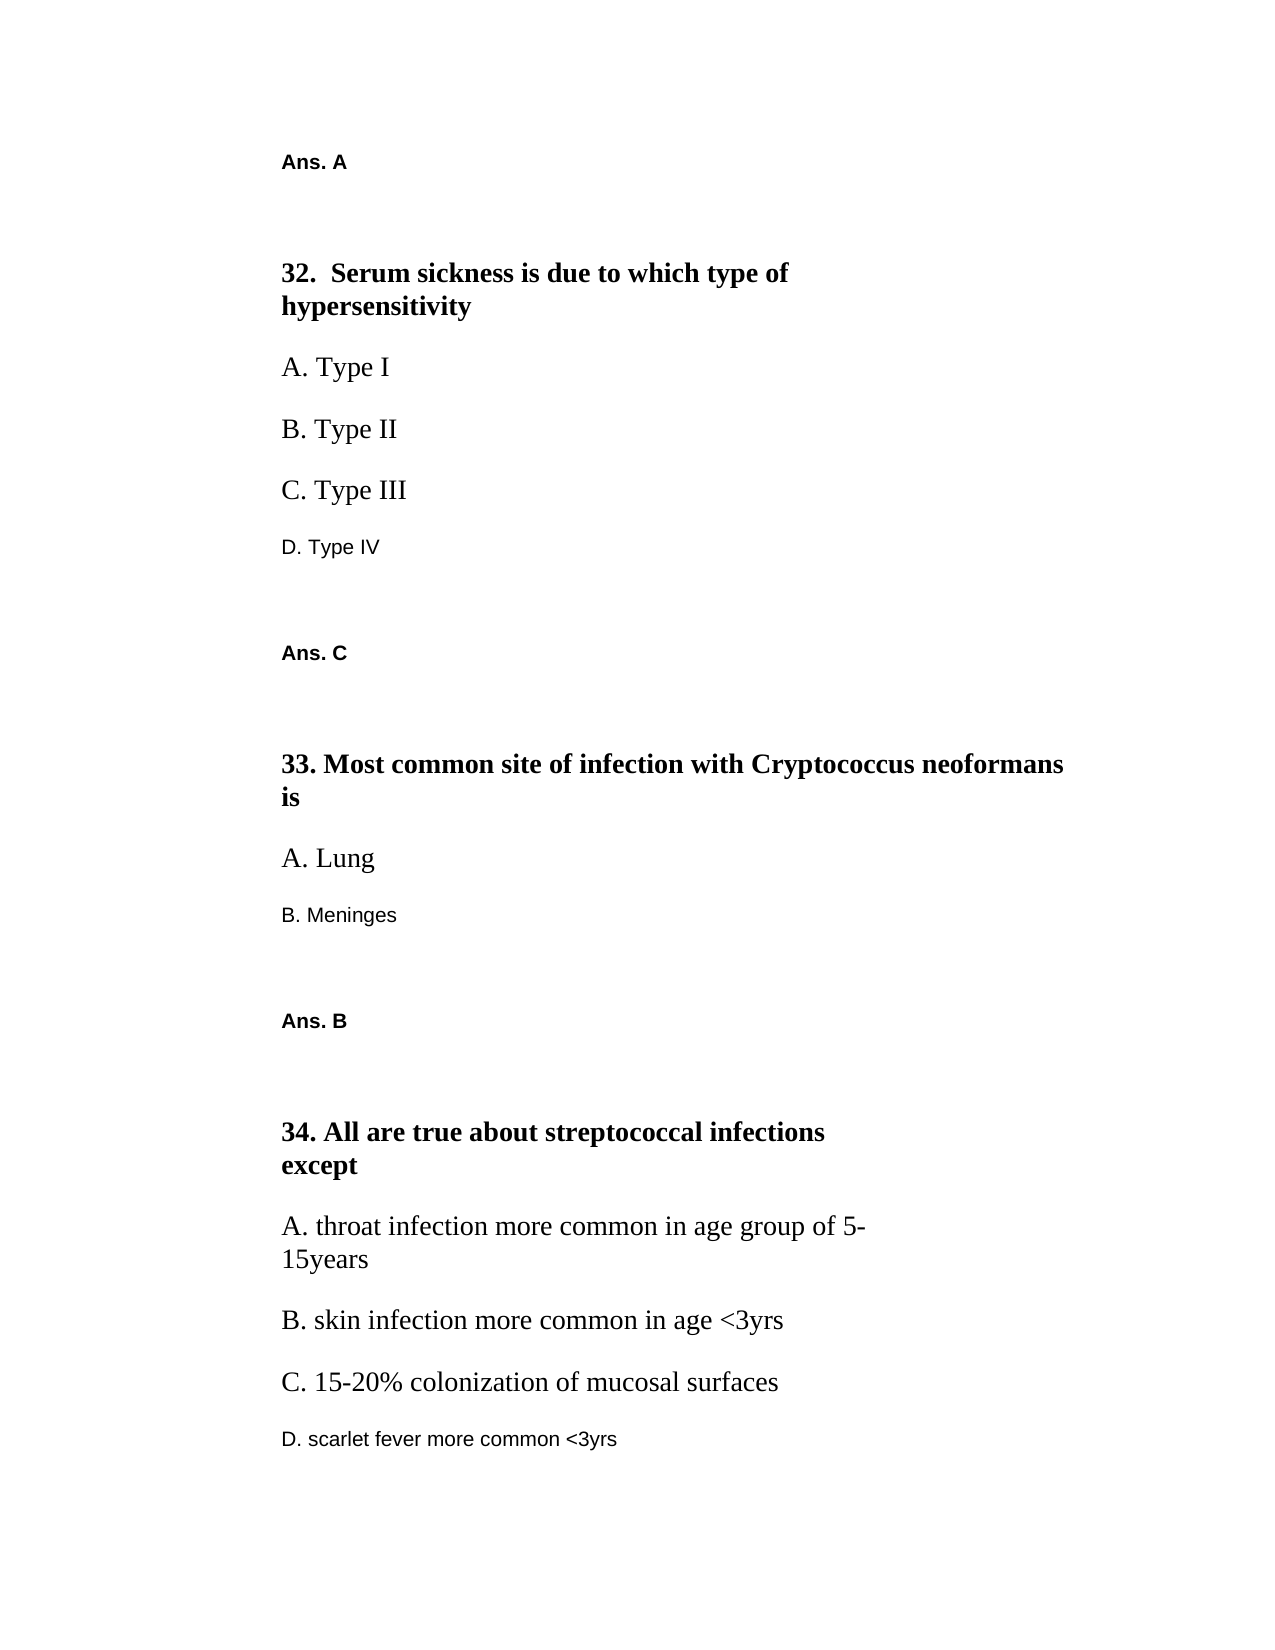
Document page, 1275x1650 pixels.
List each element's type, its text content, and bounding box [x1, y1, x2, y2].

text 32. Serum sickness is due to which type of hypersensitivity [281, 256, 1125, 321]
text Ans. B [281, 1009, 1125, 1033]
text 34. All are true about streptococcal infections except [281, 1115, 1125, 1180]
text D. scarlet fever more common <3yrs [281, 1426, 1125, 1450]
text C. 15-20% colonization of mucosal surfaces [281, 1365, 1125, 1397]
text Ans. C [281, 641, 1125, 665]
text D. Type IV [281, 535, 1125, 559]
text A. Type I [281, 350, 1125, 383]
text Ans. A [281, 150, 1125, 174]
text A. Lung [281, 841, 1125, 874]
text A. throat infection more common in age group of 5-15years [281, 1209, 1125, 1274]
text B. Type II [281, 412, 1125, 444]
text B. Meninges [281, 903, 1125, 927]
text 33. Most common site of infection with Cryptococcus neoformans is [281, 747, 1125, 812]
text B. skin infection more common in age <3yrs [281, 1303, 1125, 1336]
text C. Type III [281, 473, 1125, 506]
